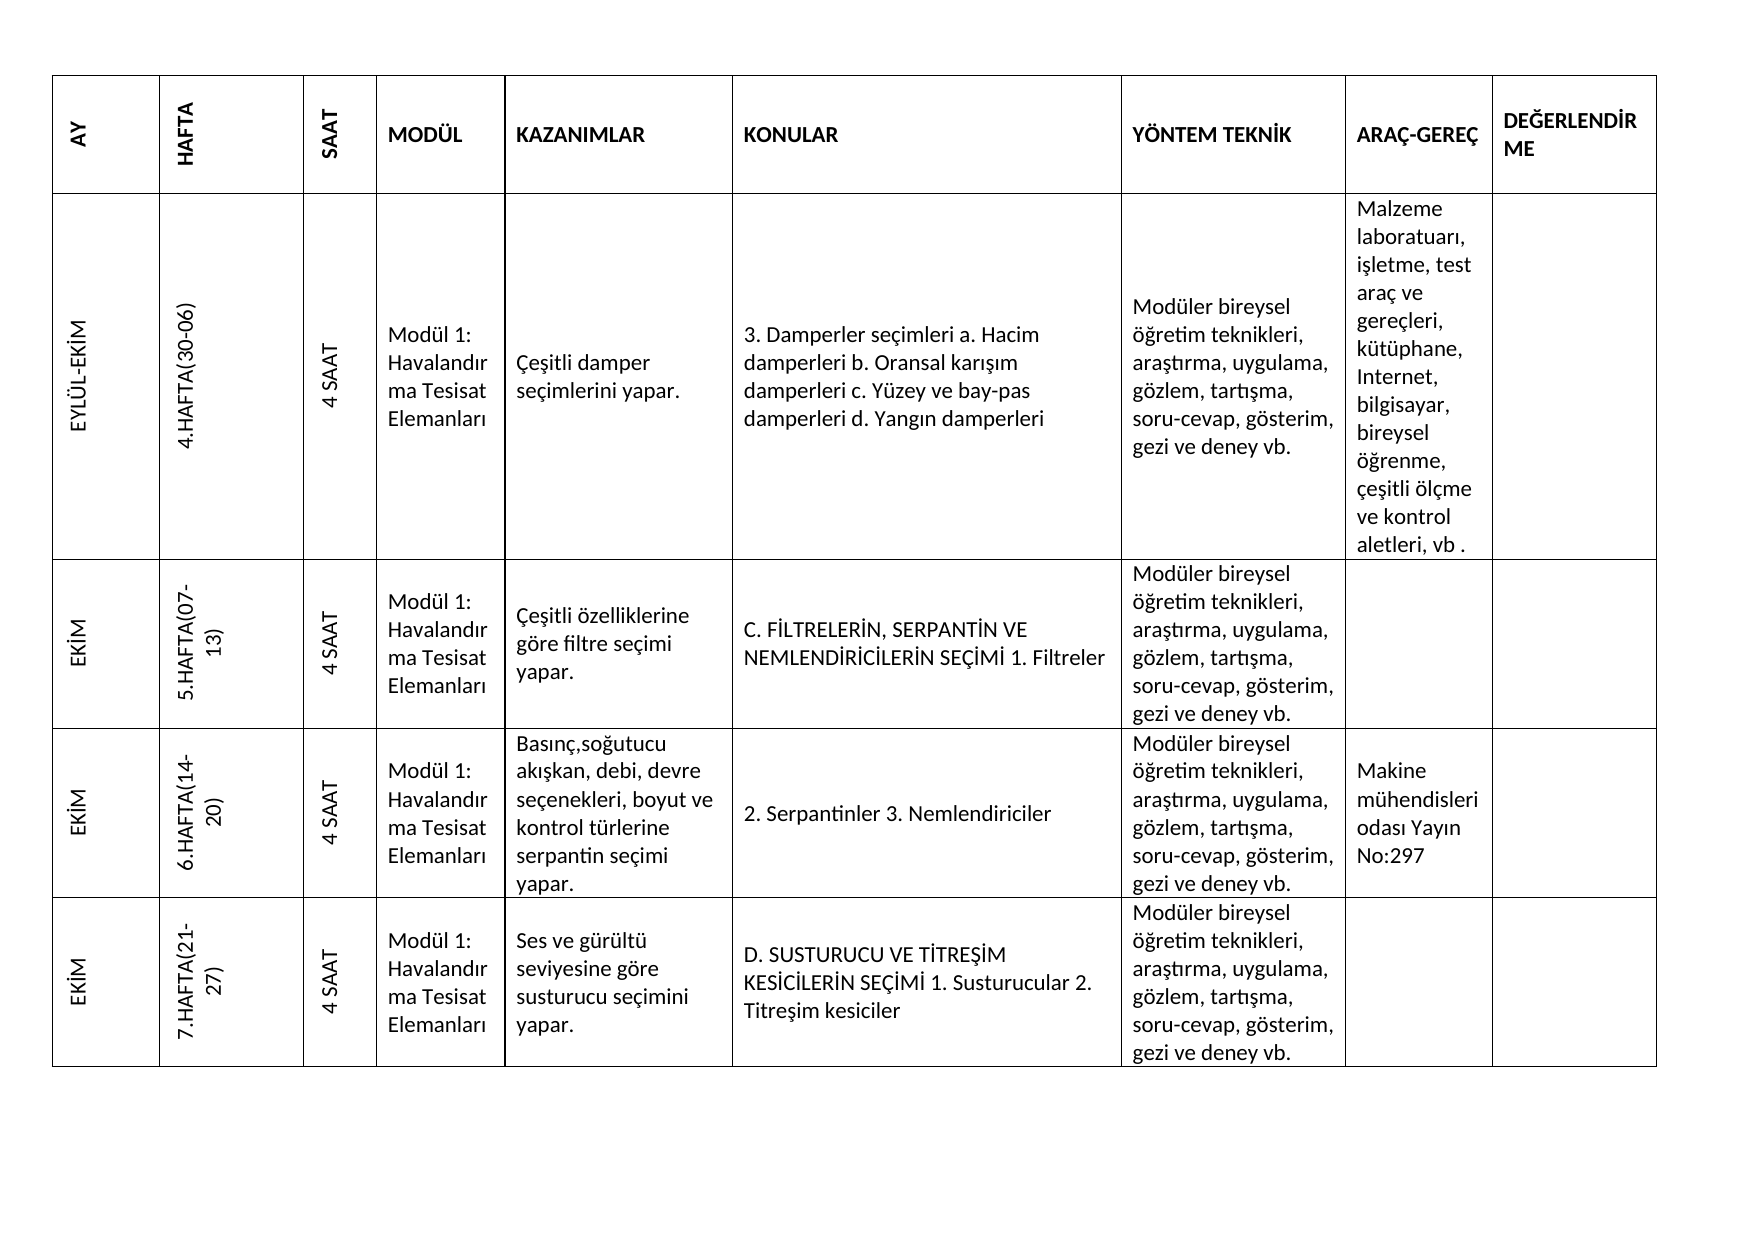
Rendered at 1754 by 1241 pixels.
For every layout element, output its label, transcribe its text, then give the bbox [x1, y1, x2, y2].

table_cell Çeşitli damper seçimlerini yapar. [506, 194, 732, 558]
table_cell Modül 1: Havalandırma Tesisat Elemanları [377, 194, 504, 558]
table_header HAFTA [160, 76, 303, 193]
table_header KAZANIMLAR [506, 76, 732, 193]
table_header KONULAR [733, 76, 1121, 193]
table_cell EKİM [53, 560, 159, 728]
table_cell Ses ve gürültü seviyesine göre susturucu seçimini yapar. [506, 898, 732, 1066]
table_header SAAT [304, 76, 376, 193]
table_cell Malzeme laboratuarı, işletme, test araç ve gereçleri, kütüphane, Internet, bilgisayar, bireysel öğrenme, çeşitli ölçme ve kontrol aletleri, vb . [1346, 194, 1492, 558]
table_cell EKİM [53, 898, 159, 1066]
table_header MODÜL [377, 76, 504, 193]
table_cell 4 SAAT [304, 729, 376, 897]
table_header DEĞERLENDİRME [1493, 76, 1656, 193]
table_header AY [53, 76, 159, 193]
table_cell 4 SAAT [304, 560, 376, 728]
table_cell 4 SAAT [304, 898, 376, 1066]
table_header ARAÇ-GEREÇ [1346, 76, 1492, 193]
table_cell Modüler bireysel öğretim teknikleri, araştırma, uygulama, gözlem, tartışma, soru-cevap, gösterim, gezi ve deney vb. [1122, 729, 1345, 897]
table_cell [1493, 898, 1656, 1066]
table_cell 7.HAFTA(21-27) [160, 898, 303, 1066]
table_cell Modüler bireysel öğretim teknikleri, araştırma, uygulama, gözlem, tartışma, soru-cevap, gösterim, gezi ve deney vb. [1122, 560, 1345, 728]
table_cell 3. Damperler seçimleri a. Hacim damperleri b. Oransal karışım damperleri c. Yüzey ve bay-pas damperleri d. Yangın damperleri [733, 194, 1121, 558]
table_cell Makine mühendisleri odası Yayın No:297 [1346, 729, 1492, 897]
table_cell [1346, 560, 1492, 728]
table_cell Modül 1: Havalandırma Tesisat Elemanları [377, 729, 504, 897]
table_cell Modül 1: Havalandırma Tesisat Elemanları [377, 560, 504, 728]
table_cell C. FİLTRELERİN, SERPANTİN VE NEMLENDİRİCİLERİN SEÇİMİ 1. Filtreler [733, 560, 1121, 728]
table_cell 4 SAAT [304, 194, 376, 558]
table_cell 2. Serpantinler 3. Nemlendiriciler [733, 729, 1121, 897]
table_cell Modül 1: Havalandırma Tesisat Elemanları [377, 898, 504, 1066]
table_cell 6.HAFTA(14-20) [160, 729, 303, 897]
table_cell EYLÜL-EKİM [53, 194, 159, 558]
table_cell D. SUSTURUCU VE TİTREŞİM KESİCİLERİN SEÇİMİ 1. Susturucular 2. Titreşim kesiciler [733, 898, 1121, 1066]
table_cell 4.HAFTA(30-06) [160, 194, 303, 558]
table_cell [1493, 729, 1656, 897]
table_cell EKİM [53, 729, 159, 897]
table_header YÖNTEM TEKNİK [1122, 76, 1345, 193]
table_cell 5.HAFTA(07-13) [160, 560, 303, 728]
table_cell Modüler bireysel öğretim teknikleri, araştırma, uygulama, gözlem, tartışma, soru-cevap, gösterim, gezi ve deney vb. [1122, 194, 1345, 558]
table_cell Modüler bireysel öğretim teknikleri, araştırma, uygulama, gözlem, tartışma, soru-cevap, gösterim, gezi ve deney vb. [1122, 898, 1345, 1066]
table_cell [1346, 898, 1492, 1066]
table_cell Basınç,soğutucu akışkan, debi, devre seçenekleri, boyut ve kontrol türlerine serpantin seçimi yapar. [506, 729, 732, 897]
table_cell Çeşitli özelliklerine göre filtre seçimi yapar. [506, 560, 732, 728]
table_cell [1493, 194, 1656, 558]
table_cell [1493, 560, 1656, 728]
